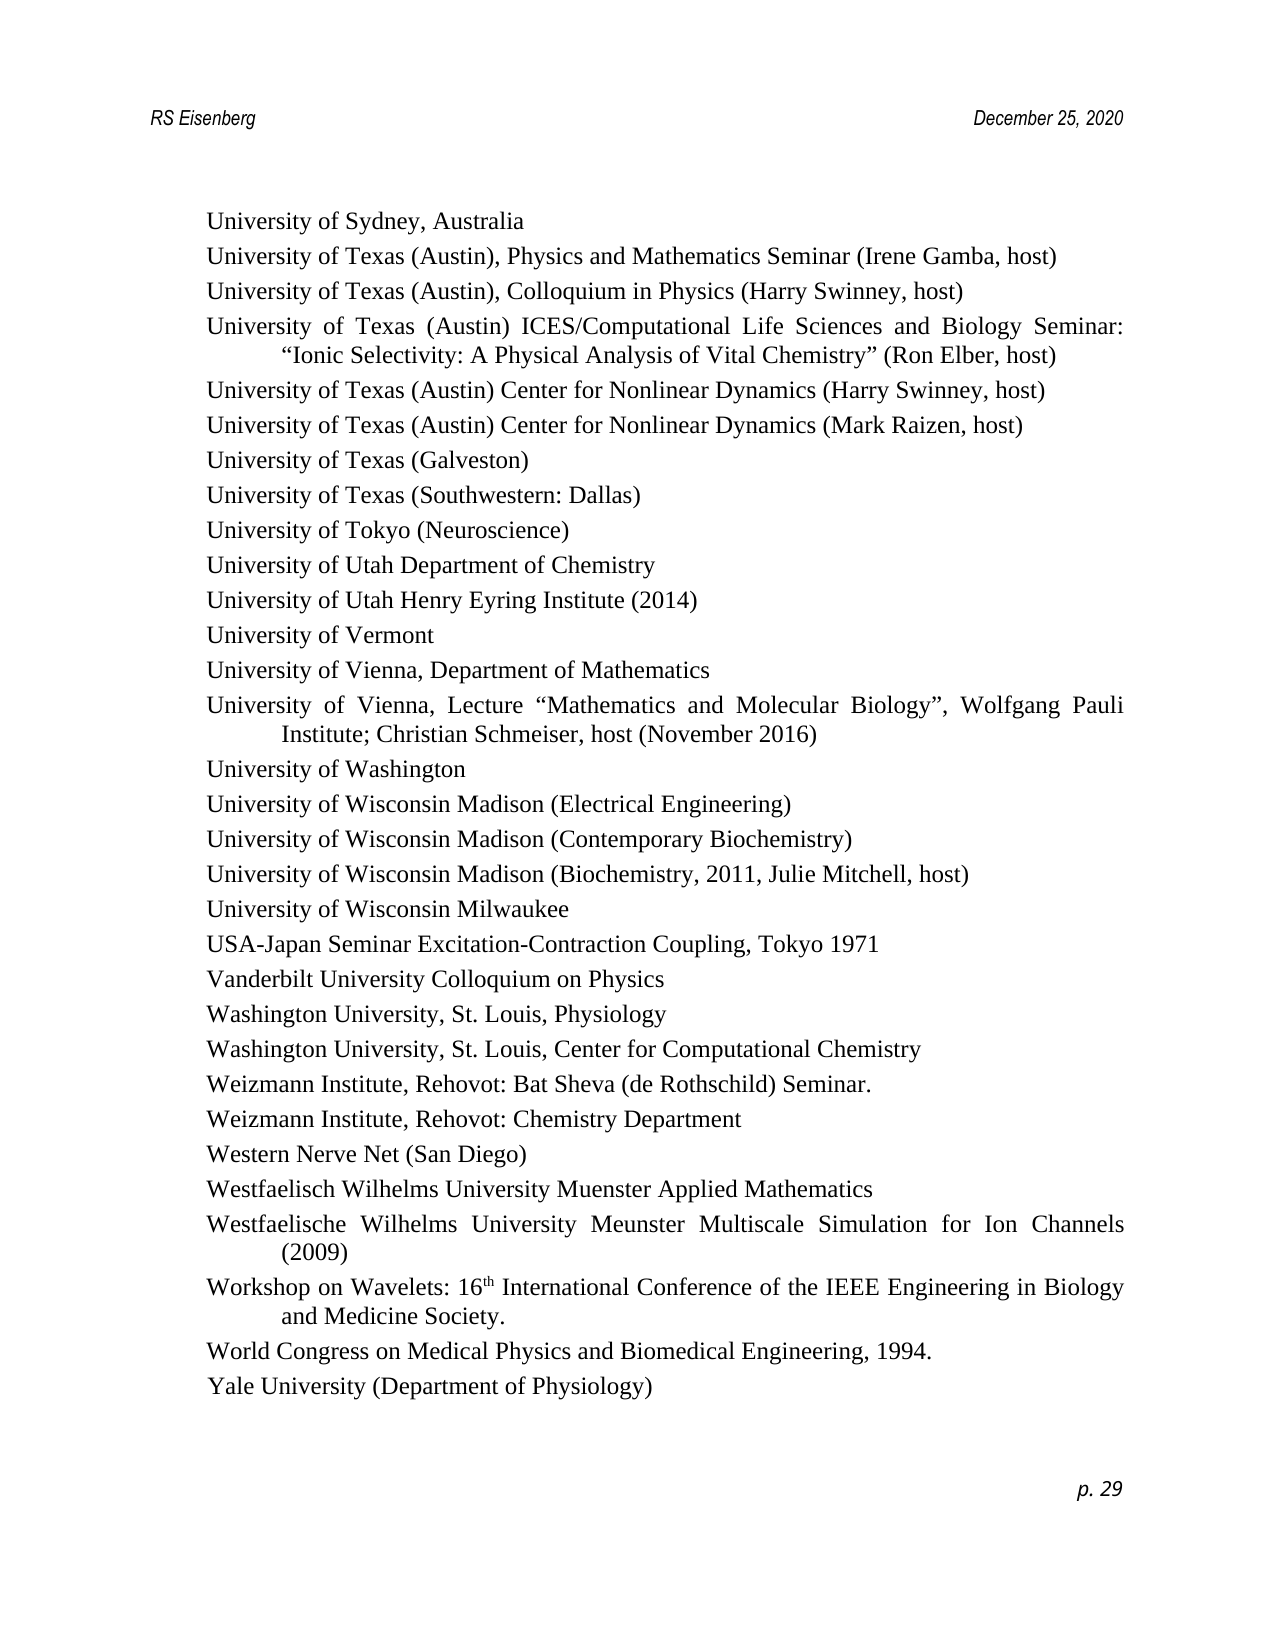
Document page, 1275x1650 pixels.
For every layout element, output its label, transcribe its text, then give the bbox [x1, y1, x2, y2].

text University of Texas (Galveston) [206, 445, 1125, 474]
text Workshop on Wavelets: 16th International Conference of the IEEE Engineering in Biology and Medicine Society. [206, 1272, 1125, 1330]
text Westfaelisch Wilhelms University Muenster Applied Mathematics [206, 1174, 1125, 1202]
text Vanderbilt University Colloquium on Physics [206, 964, 1125, 992]
text University of Tokyo (Neuroscience) [206, 515, 1125, 544]
text World Congress on Medical Physics and Biomedical Engineering, 1994. [206, 1336, 1125, 1365]
text University of Texas (Austin) Center for Nonlinear Dynamics (Harry Swinney, host) [206, 375, 1125, 404]
text University of Utah Department of Chemistry [206, 550, 1125, 579]
text University of Wisconsin Madison (Biochemistry, 2011, Julie Mitchell, host) [206, 859, 1125, 887]
text University of Washington [206, 754, 1125, 782]
text University of Vienna, Department of Mathematics [206, 655, 1125, 684]
text University of Wisconsin Madison (Contemporary Biochemistry) [206, 824, 1125, 852]
text University of Texas (Austin), Physics and Mathematics Seminar (Irene Gamba, host) [206, 241, 1125, 270]
text University of Wisconsin Milwaukee [206, 894, 1125, 922]
text Weizmann Institute, Rehovot: Chemistry Department [206, 1104, 1125, 1132]
text University of Texas (Austin), Colloquium in Physics (Harry Swinney, host) [206, 276, 1125, 305]
text University of Sydney, Australia [206, 206, 1125, 235]
text Westfaelische Wilhelms University Meunster Multiscale Simulation for Ion Channels (2009) [206, 1209, 1125, 1266]
text Washington University, St. Louis, Center for Computational Chemistry [206, 1034, 1125, 1062]
text University of Texas (Austin) Center for Nonlinear Dynamics (Mark Raizen, host) [206, 410, 1125, 439]
text University of Vermont [206, 620, 1125, 649]
text Western Nerve Net (San Diego) [206, 1139, 1125, 1167]
text University of Texas (Southwestern: Dallas) [206, 480, 1125, 509]
text USA-Japan Seminar Excitation-Contraction Coupling, Tokyo 1971 [206, 929, 1125, 957]
text University of Utah Henry Eyring Institute (2014) [206, 585, 1125, 614]
text Washington University, St. Louis, Physiology [206, 999, 1125, 1027]
text Yale University (Department of Physiology) [207, 1371, 1125, 1400]
text Weizmann Institute, Rehovot: Bat Sheva (de Rothschild) Seminar. [206, 1069, 1125, 1097]
text University of Vienna, Lecture “Mathematics and Molecular Biology”, Wolfgang Pauli Institute; Christian Schmeiser, host (November 2016) [206, 690, 1125, 747]
text University of Texas (Austin) ICES/Computational Life Sciences and Biology Seminar: “Ionic Selectivity: A Physical Analysis of Vital Chemistry” (Ron Elber, host) [206, 311, 1125, 369]
text University of Wisconsin Madison (Electrical Engineering) [206, 789, 1125, 817]
